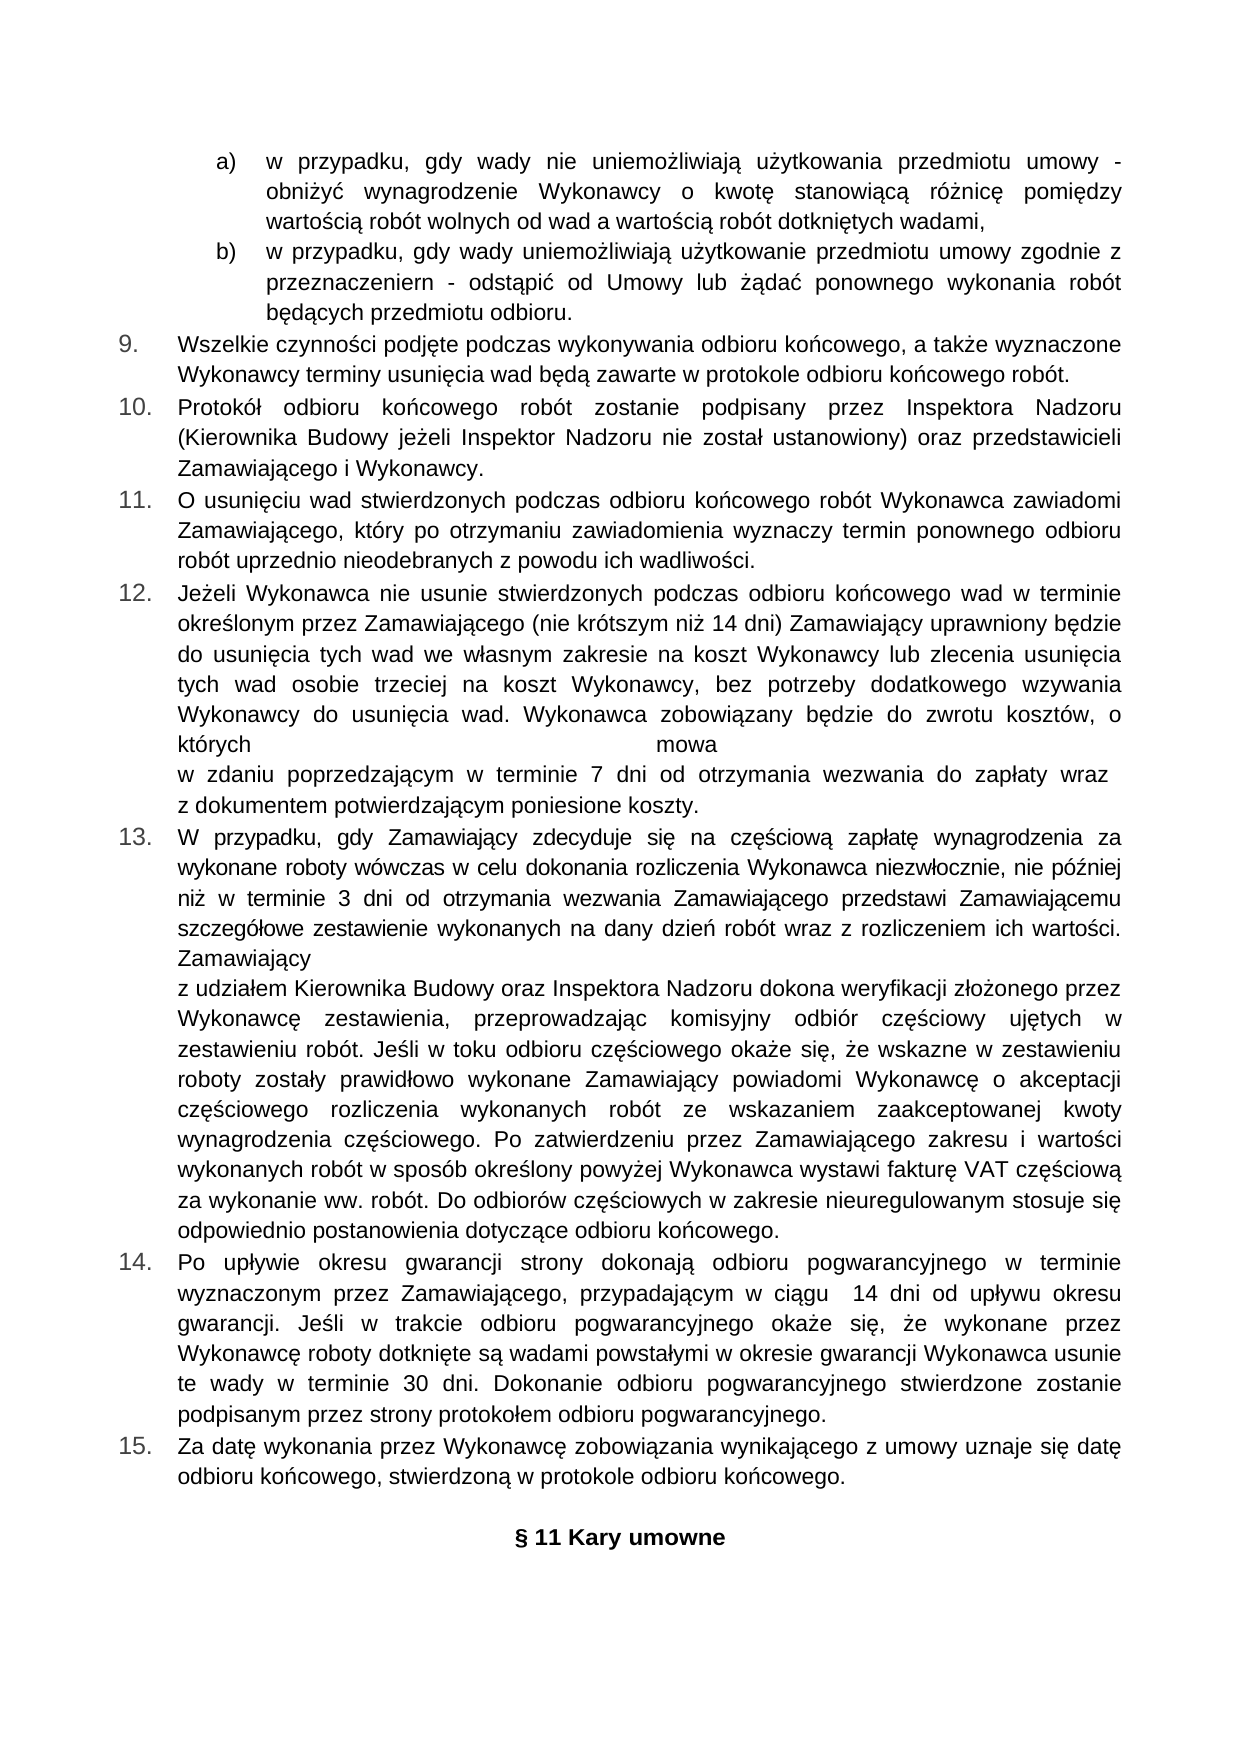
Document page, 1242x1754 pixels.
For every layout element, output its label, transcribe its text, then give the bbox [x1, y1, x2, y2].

list w przypadku, gdy wady uniemożliwiają użytkowanie przedmiotu umowy zgodnie z przeznaczeniern - odstąpić od Umowy lub żądać ponownego wykonania robót będących przedmiotu odbioru. [236, 238, 1122, 325]
list Za datę wykonania przez Wykonawcę zobowiązania wynikającego z umowy uznaje się datę odbioru końcowego, stwierdzoną w protokole odbioru końcowego. [118, 1431, 1122, 1490]
list Jeżeli Wykonawca nie usunie stwierdzonych podczas odbioru końcowego wad w terminie określonym przez Zamawiającego (nie krótszym niż 14 dni) Zamawiający uprawniony będzie do usunięcia tych wad we własnym zakresie na koszt Wykonawcy lub zlecenia usunięcia tych wad osobie trzeciej na koszt Wykonawcy, bez potrzeby dodatkowego wzywania Wykonawcy do usunięcia wad. Wykonawca zobowiązany będzie do zwrotu kosztów, o których mowa w zdaniu poprzedzającym w terminie 7 dni od otrzymania wezwania do zapłaty wraz z dokumentem potwierdzającym poniesione koszty. [118, 578, 1122, 818]
list Protokół odbioru końcowego robót zostanie podpisany przez Inspektora Nadzoru (Kierownika Budowy jeżeli Inspektor Nadzoru nie został ustanowiony) oraz przedstawicieli Zamawiającego i Wykonawcy. [118, 392, 1122, 481]
list Po upływie okresu gwarancji strony dokonają odbioru pogwarancyjnego w terminie wyznaczonym przez Zamawiającego, przypadającym w ciągu 14 dni od upływu okresu gwarancji. Jeśli w trakcie odbioru pogwarancyjnego okaże się, że wykonane przez Wykonawcę roboty dotknięte są wadami powstałymi w okresie gwarancji Wykonawca usunie te wady w terminie 30 dni. Dokonanie odbioru pogwarancyjnego stwierdzone zostanie podpisanym przez strony protokołem odbioru pogwarancyjnego. [118, 1247, 1122, 1427]
list O usunięciu wad stwierdzonych podczas odbioru końcowego robót Wykonawca zawiadomi Zamawiającego, który po otrzymaniu zawiadomienia wyznaczy termin ponownego odbioru robót uprzednio nieodebranych z powodu ich wadliwości. [118, 485, 1122, 574]
list Wszelkie czynności podjęte podczas wykonywania odbioru końcowego, a także wyznaczone Wykonawcy terminy usunięcia wad będą zawarte w protokole odbioru końcowego robót. [118, 329, 1122, 388]
text § 11 Kary umowne [118, 1524, 1122, 1550]
list w przypadku, gdy wady nie uniemożliwiają użytkowania przedmiotu umowy - obniżyć wynagrodzenie Wykonawcy o kwotę stanowiącą różnicę pomiędzy wartością robót wolnych od wad a wartością robót dotkniętych wadami, [236, 148, 1122, 234]
list W przypadku, gdy Zamawiający zdecyduje się na częściową zapłatę wynagrodzenia za wykonane roboty wówczas w celu dokonania rozliczenia Wykonawca niezwłocznie, nie później niż w terminie 3 dni od otrzymania wezwania Zamawiającego przedstawi Zamawiającemu szczegółowe zestawienie wykonanych na dany dzień robót wraz z rozliczeniem ich wartości. Zamawiający z udziałem Kierownika Budowy oraz Inspektora Nadzoru dokona weryfikacji złożonego przez Wykonawcę zestawienia, przeprowadzając komisyjny odbiór częściowy ujętych w zestawieniu robót. Jeśli w toku odbioru częściowego okaże się, że wskazne w zestawieniu roboty zostały prawidłowo wykonane Zamawiający powiadomi Wykonawcę o akceptacji częściowego rozliczenia wykonanych robót ze wskazaniem zaakceptowanej kwoty wynagrodzenia częściowego. Po zatwierdzeniu przez Zamawiającego zakresu i wartości wykonanych robót w sposób określony powyżej Wykonawca wystawi fakturę VAT częściową za wykonanie ww. robót. Do odbiorów częściowych w zakresie nieuregulowanym stosuje się odpowiednio postanowienia dotyczące odbioru końcowego. [118, 822, 1122, 1243]
